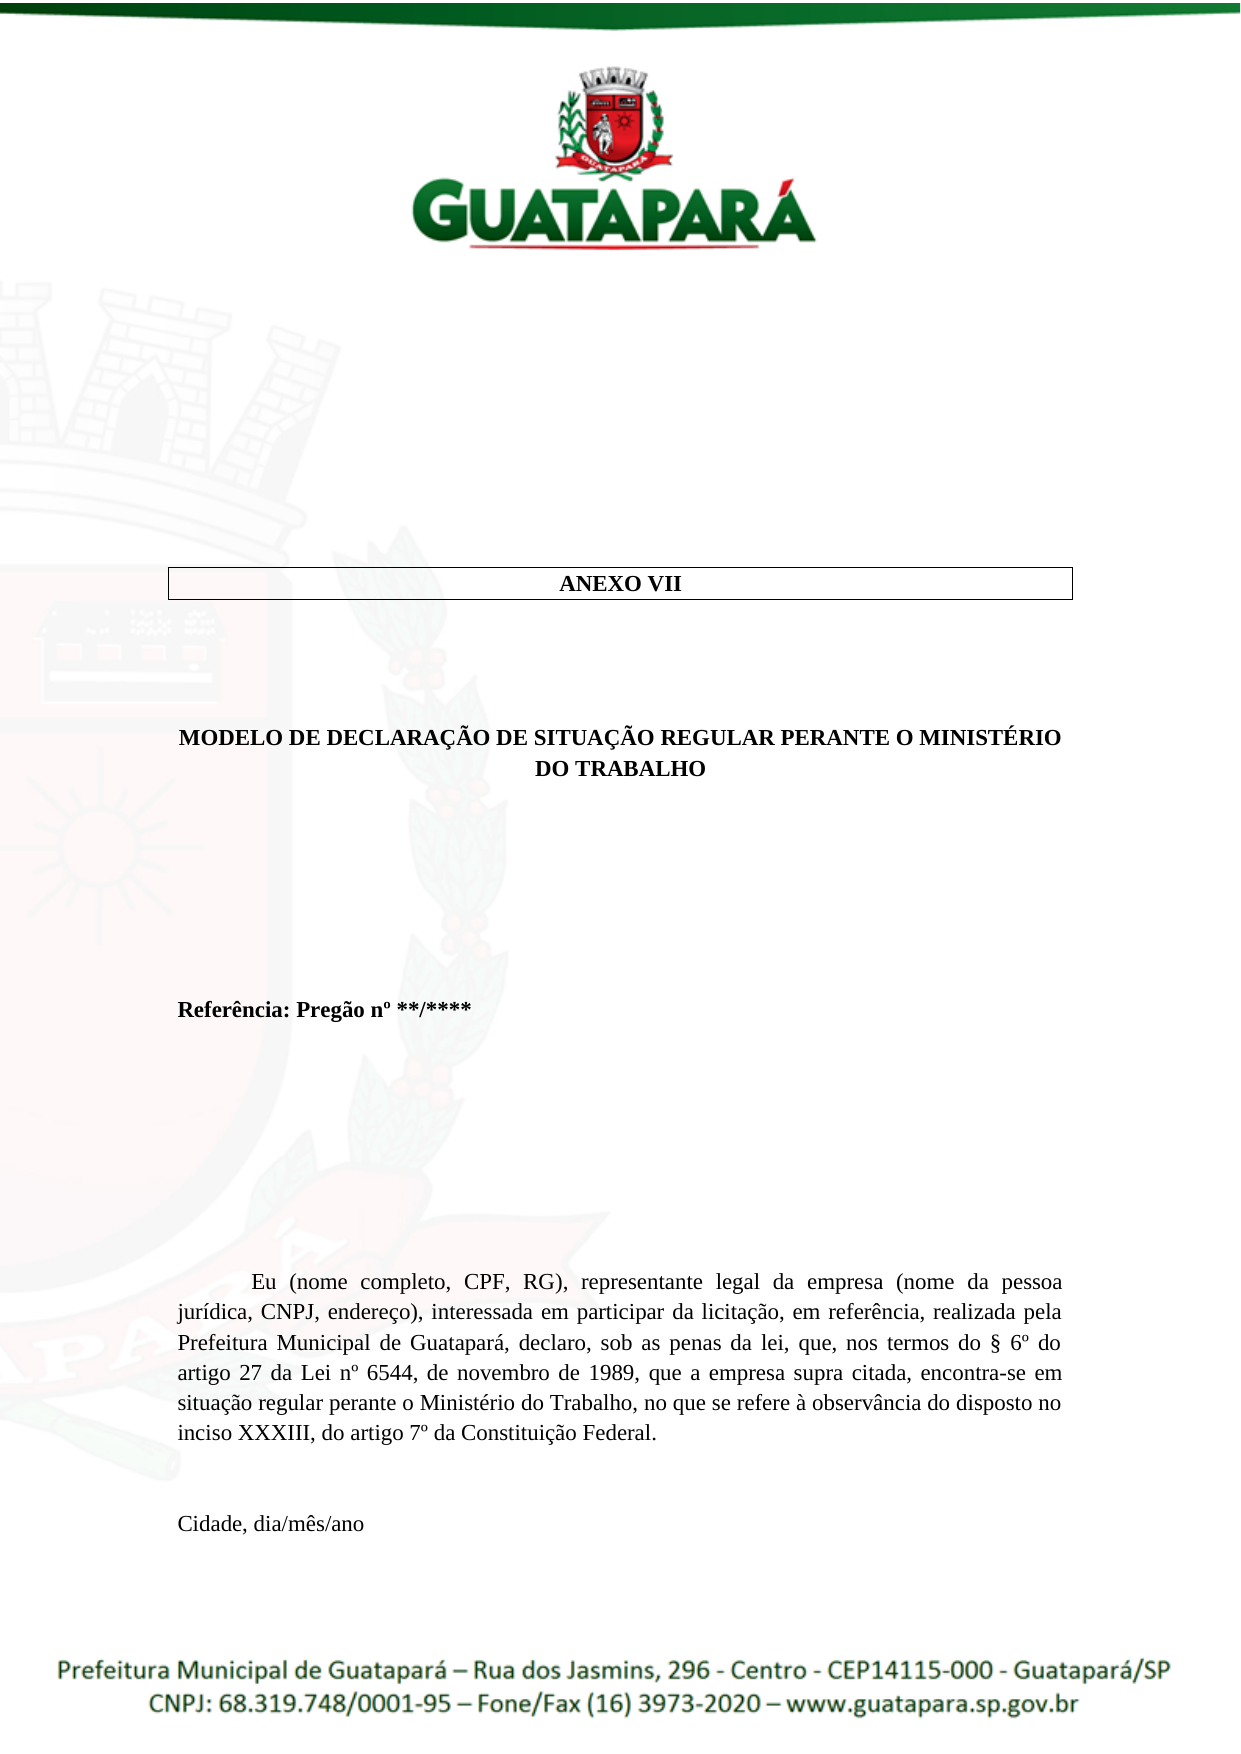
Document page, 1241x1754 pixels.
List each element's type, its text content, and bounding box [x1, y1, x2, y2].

text ANEXO VII [169, 568, 1072, 599]
text MODELO DE DECLARAÇÃO DE SITUAÇÃO REGULAR PERANTE O MINISTÉRIO DO TRABALHO [177, 724, 1064, 781]
text Eu (nome completo, CPF, RG), representante legal da empresa (nome da pessoa jurídica, CNPJ, endereço), interessada em participar da licitação, em referência, realizada pela Prefeitura Municipal de Guatapará, declaro, sob as penas da lei, que, nos termos do § 6º do artigo 27 da Lei nº 6544, de novembro de 1989, que a empresa supra citada, encontra-se em situação regular perante o Ministério do Trabalho, no que se refere à observância do disposto no inciso XXXIII, do artigo 7º da Constituição Federal. [177, 1268, 1064, 1446]
picture [0, 3, 1241, 1754]
text Cidade, dia/mês/ano [177, 1510, 1064, 1536]
text Referência: Pregão nº **/**** [177, 996, 1064, 1023]
